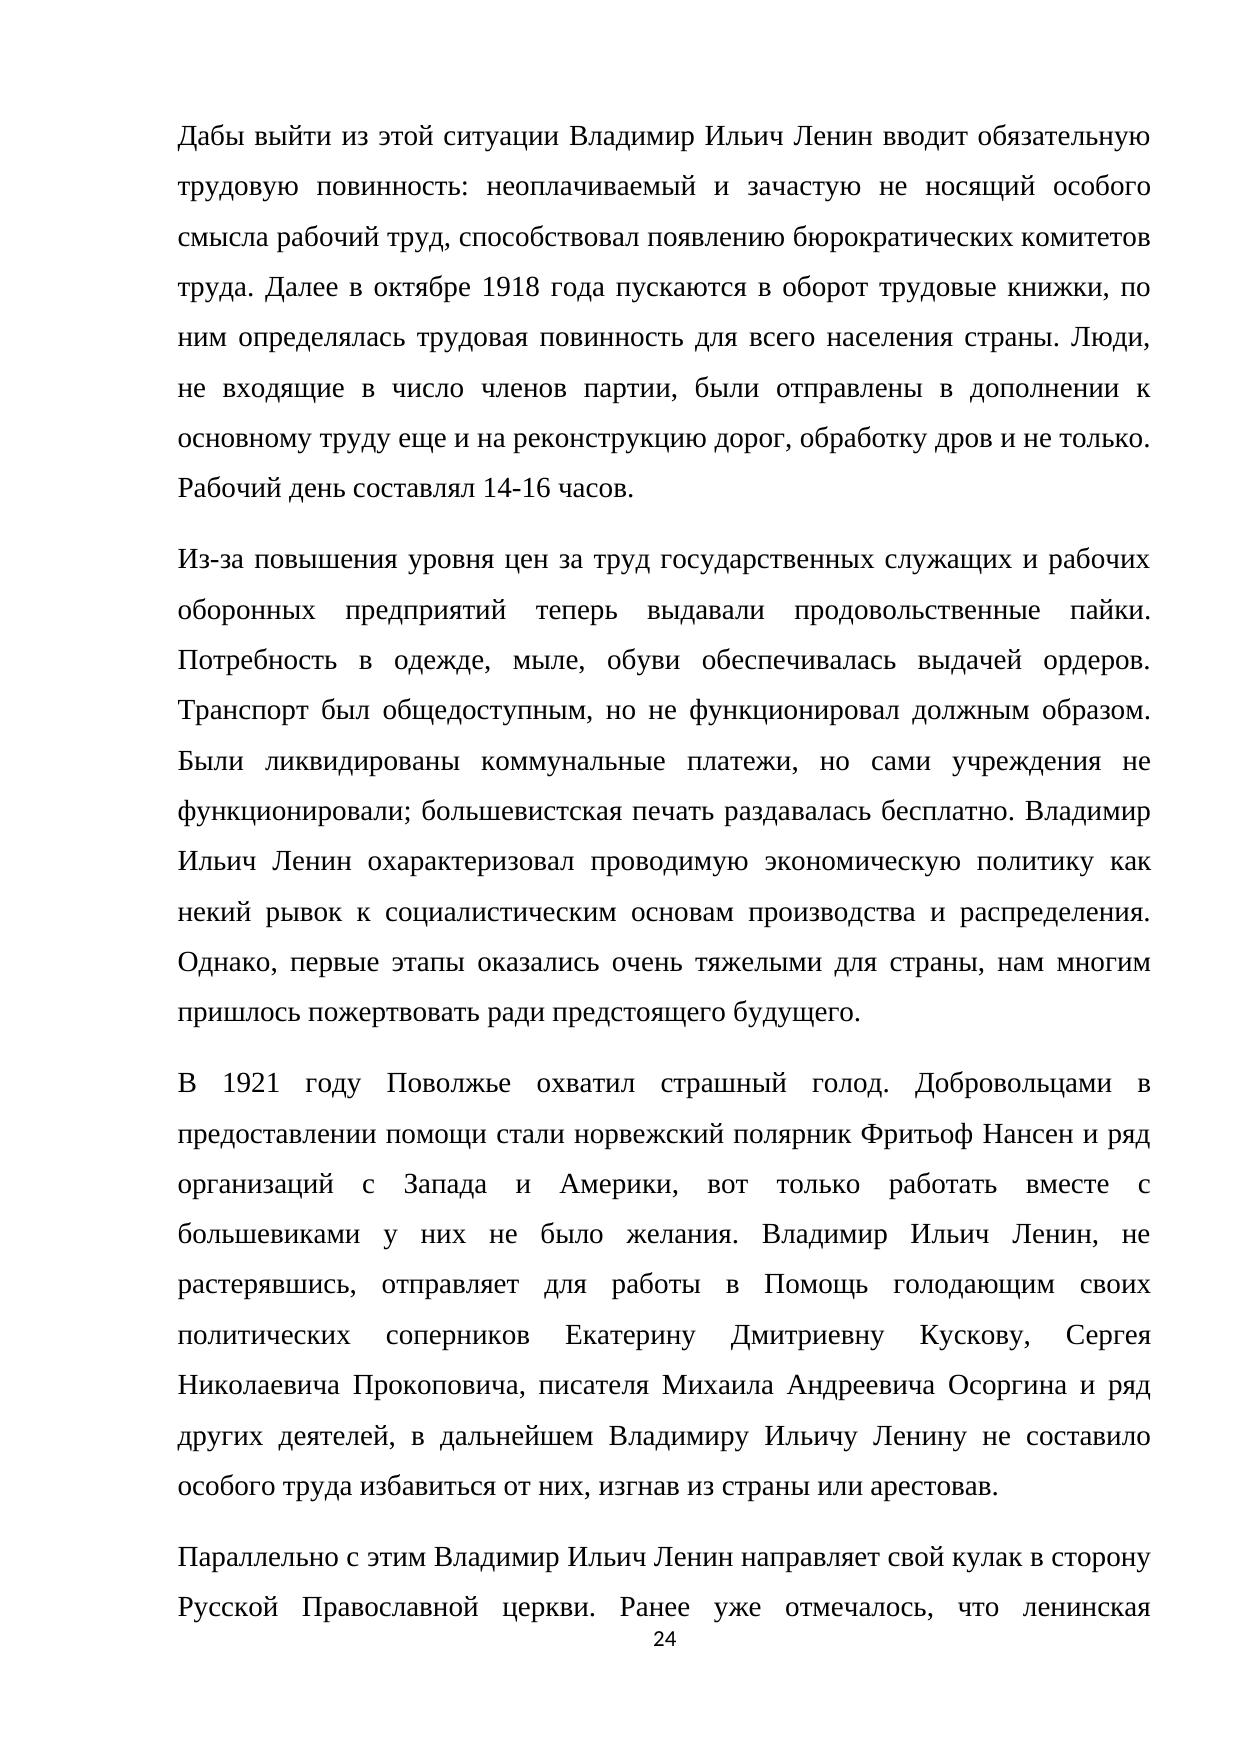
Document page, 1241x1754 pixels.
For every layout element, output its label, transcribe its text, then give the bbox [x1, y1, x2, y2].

text Из-за повышения уровня цен за труд государственных служащих и рабочих оборонных предприятий теперь выдавали продовольственные пайки. Потребность в одежде, мыле, обуви обеспечивалась выдачей ордеров. Транспорт был общедоступным, но не функционировал должным образом. Были ликвидированы коммунальные платежи, но сами учреждения не функционировали; большевистская печать раздавалась бесплатно. Владимир Ильич Ленин охарактеризовал проводимую экономическую политику как некий рывок к социалистическим основам производства и распределения. Однако, первые этапы оказались очень тяжелыми для страны, нам многим пришлось пожертвовать ради предстоящего будущего. [177, 541, 1152, 1028]
text В 1921 году Поволжье охватил страшный голод. Добровольцами в предоставлении помощи стали норвежский полярник Фритьоф Нансен и ряд организаций с Запада и Америки, вот только работать вместе с большевиками у них не было желания. Владимир Ильич Ленин, не растерявшись, отправляет для работы в Помощь голодающим своих политических соперников Екатерину Дмитриевну Кускову, Сергея Николаевича Прокоповича, писателя Михаила Андреевича Осоргина и ряд других деятелей, в дальнейшем Владимиру Ильичу Ленину не составило особого труда избавиться от них, изгнав из страны или арестовав. [177, 1065, 1152, 1501]
text Дабы выйти из этой ситуации Владимир Ильич Ленин вводит обязательную трудовую повинность: неоплачиваемый и зачастую не носящий особого смысла рабочий труд, способствовал появлению бюрократических комитетов труда. Далее в октябре 1918 года пускаются в оборот трудовые книжки, по ним определялась трудовая повинность для всего населения страны. Люди, не входящие в число членов партии, были отправлены в дополнении к основному труду еще и на реконструкцию дорог, обработку дров и не только. Рабочий день составлял 14-16 часов. [177, 118, 1152, 504]
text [177, 1539, 1152, 1623]
